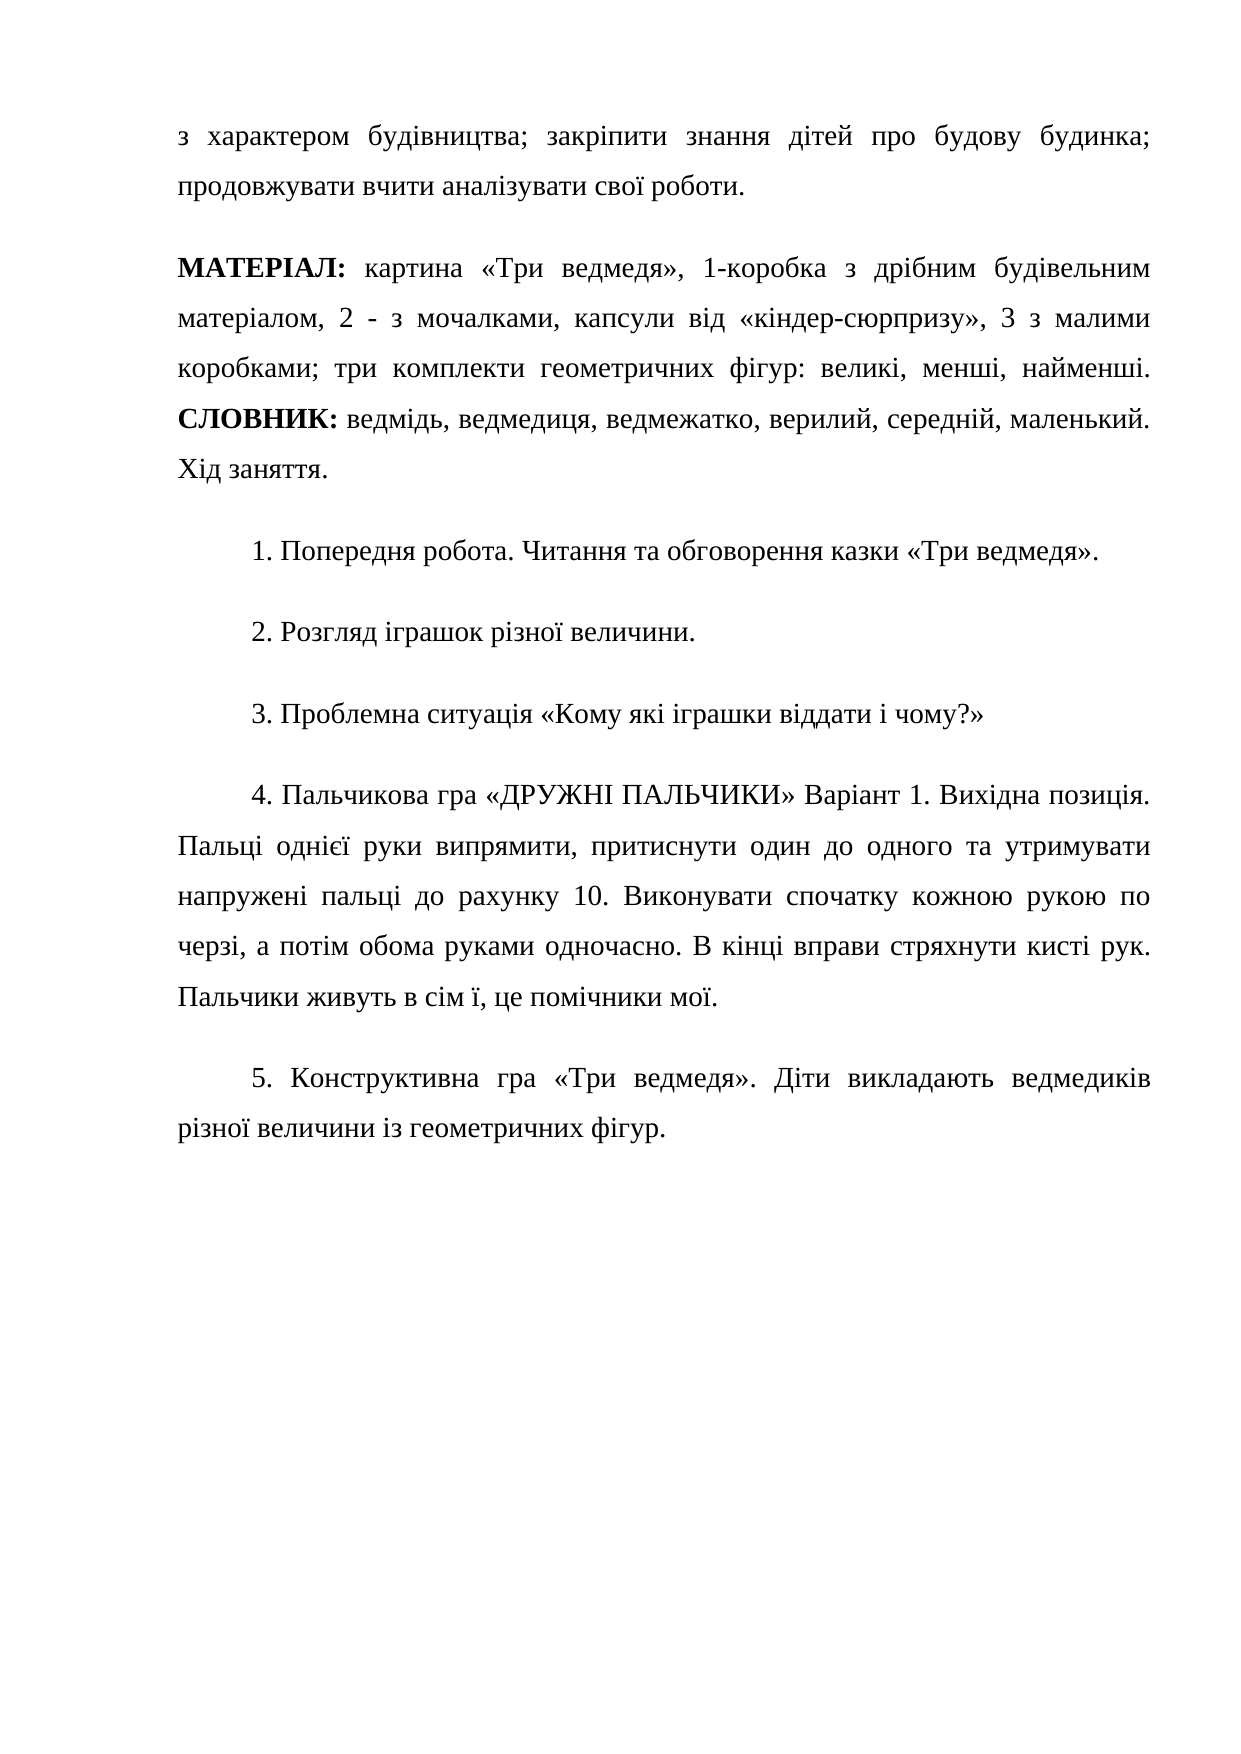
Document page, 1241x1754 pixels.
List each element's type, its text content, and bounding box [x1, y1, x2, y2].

text 3. Проблемна ситуація «Кому які іграшки віддати і чому?» [177, 696, 1152, 729]
text 5. Конструктивна гра «Три ведмедя». Діти викладають ведмедиків різної величини із геометричних фігур. [177, 1060, 1152, 1144]
text 2. Розгляд іграшок різної величини. [177, 614, 1152, 648]
text МАТЕРІАЛ: картина «Три ведмедя», 1-коробка з дрібним будівельним матеріалом, 2 - з мочалками, капсули від «кіндер-сюрпризу», 3 з малими коробками; три комплекти геометричних фігур: великі, менші, найменші. СЛОВНИК: ведмідь, ведмедиця, ведмежатко, верилий, середній, маленький. Хід заняття. [177, 250, 1152, 485]
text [177, 118, 1152, 202]
text 1. Попередня робота. Читання та обговорення казки «Три ведмедя». [177, 533, 1152, 566]
text 4. Пальчикова гра «ДРУЖНІ ПАЛЬЧИКИ» Варіант 1. Вихідна позиція. Пальці однієї руки випрямити, притиснути один до одного та утримувати напружені пальці до рахунку 10. Виконувати спочатку кожною рукою по черзі, а потім обома руками одночасно. В кінці вправи стряхнути кисті рук. Пальчики живуть в сім ї, це помічники мої. [177, 777, 1152, 1012]
